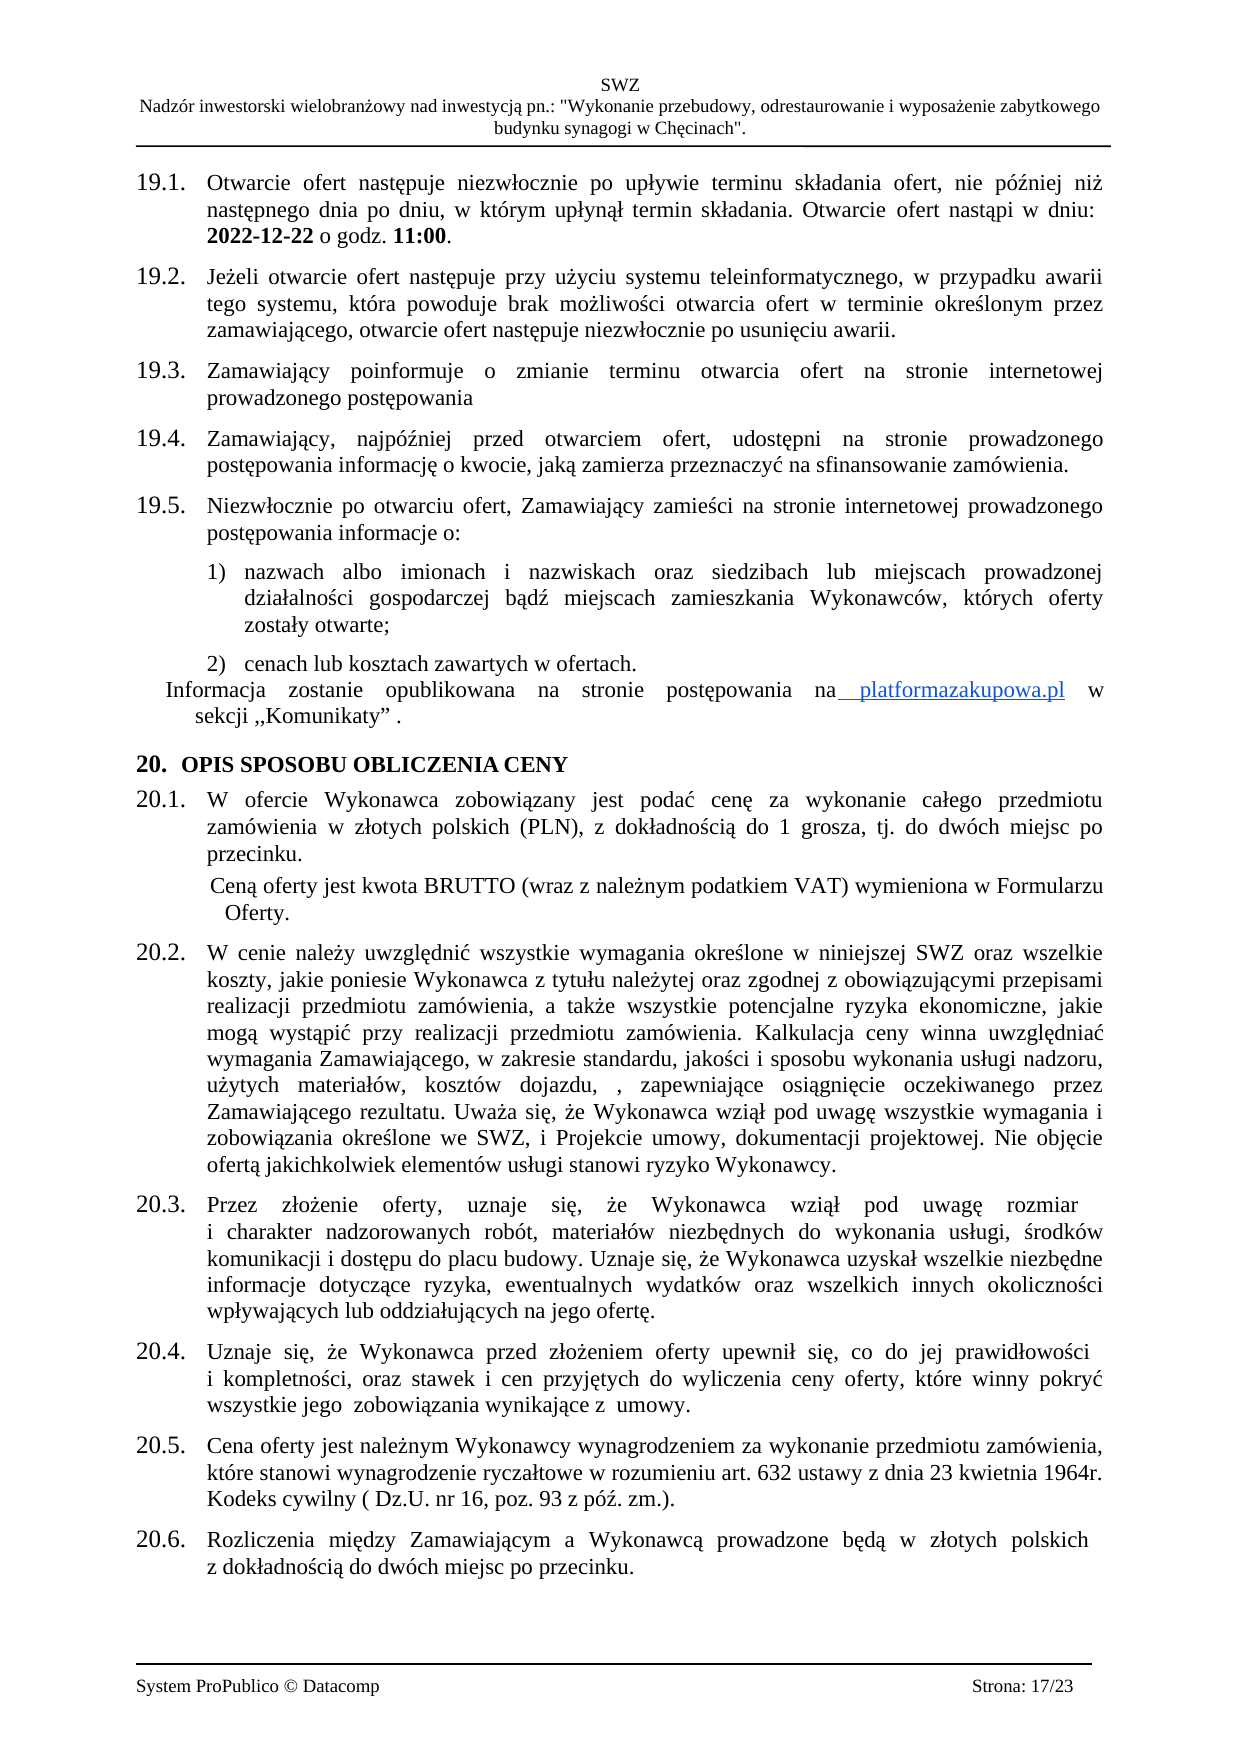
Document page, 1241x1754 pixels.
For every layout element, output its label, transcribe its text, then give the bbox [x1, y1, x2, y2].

list cenach lub kosztach zawartych w ofertach. [207, 649, 1104, 676]
subtitle W ofercie Wykonawca zobowiązany jest podać cenę za wykonanie całego przedmiotu zamówienia w złotych polskich (PLN), z dokładnością do 1 grosza, tj. do dwóch miejsc po przecinku. [136, 784, 1104, 866]
text Informacja zostanie opublikowana na stronie postępowania na platformazakupowa.pl w sekcji ,,Komunikaty” . [165, 676, 1104, 729]
list Opis sposobu obliczenia ceny [136, 749, 1104, 778]
list Jeżeli otwarcie ofert następuje przy użyciu systemu teleinformatycznego, w przypadku awarii tego systemu, która powoduje brak możliwości otwarcia ofert w terminie określonym przez zamawiającego, otwarcie ofert następuje niezwłocznie po usunięciu awarii. [136, 261, 1104, 343]
list Uznaje się, że Wykonawca przed złożeniem oferty upewnił się, co do jej prawidłowości i kompletności, oraz stawek i cen przyjętych do wyliczenia ceny oferty, które winny pokryć wszystkie jego zobowiązania wynikające z umowy. [136, 1336, 1104, 1418]
subtitle Ceną oferty jest kwota BRUTTO (wraz z należnym podatkiem VAT) wymieniona w Formularzu Oferty. [210, 872, 1104, 925]
list nazwach albo imionach i nazwiskach oraz siedzibach lub miejscach prowadzonej działalności gospodarczej bądź miejscach zamieszkania Wykonawców, których oferty zostały otwarte; [207, 558, 1104, 637]
list Niezwłocznie po otwarciu ofert, Zamawiający zamieści na stronie internetowej prowadzonego postępowania informacje o: [136, 490, 1104, 546]
list Cena oferty jest należnym Wykonawcy wynagrodzeniem za wykonanie przedmiotu zamówienia, które stanowi wynagrodzenie ryczałtowe w rozumieniu art. 632 ustawy z dnia 23 kwietnia 1964r. Kodeks cywilny ( Dz.U. nr 16, poz. 93 z póź. zm.). [136, 1430, 1104, 1512]
list Zamawiający, najpóźniej przed otwarciem ofert, udostępni na stronie prowadzonego postępowania informację o kwocie, jaką zamierza przeznaczyć na sfinansowanie zamówienia. [136, 423, 1104, 478]
list W cenie należy uwzględnić wszystkie wymagania określone w niniejszej SWZ oraz wszelkie koszty, jakie poniesie Wykonawca z tytułu należytej oraz zgodnej z obowiązującymi przepisami realizacji przedmiotu zamówienia, a także wszystkie potencjalne ryzyka ekonomiczne, jakie mogą wystąpić przy realizacji przedmiotu zamówienia. Kalkulacja ceny winna uwzględniać wymagania Zamawiającego, w zakresie standardu, jakości i sposobu wykonania usługi nadzoru, użytych materiałów, kosztów dojazdu, , zapewniające osiągnięcie oczekiwanego przez Zamawiającego rezultatu. Uważa się, że Wykonawca wziął pod uwagę wszystkie wymagania i zobowiązania określone we SWZ, i Projekcie umowy, dokumentacji projektowej. Nie objęcie ofertą jakichkolwiek elementów usługi stanowi ryzyko Wykonawcy. [136, 937, 1104, 1177]
list Zamawiający poinformuje o zmianie terminu otwarcia ofert na stronie internetowej prowadzonego postępowania [136, 355, 1104, 410]
list Otwarcie ofert następuje niezwłocznie po upływie terminu składania ofert, nie później niż następnego dnia po dniu, w którym upłynął termin składania. Otwarcie ofert nastąpi w dniu: 2022-12-22 o godz. 11:00. [136, 167, 1104, 249]
list Przez złożenie oferty, uznaje się, że Wykonawca wziął pod uwagę rozmiar i charakter nadzorowanych robót, materiałów niezbędnych do wykonania usługi, środków komunikacji i dostępu do placu budowy. Uznaje się, że Wykonawca uzyskał wszelkie niezbędne informacje dotyczące ryzyka, ewentualnych wydatków oraz wszelkich innych okoliczności wpływających lub oddziałujących na jego ofertę. [136, 1189, 1104, 1324]
list Rozliczenia między Zamawiającym a Wykonawcą prowadzone będą w złotych polskich z dokładnością do dwóch miejsc po przecinku. [136, 1524, 1104, 1579]
